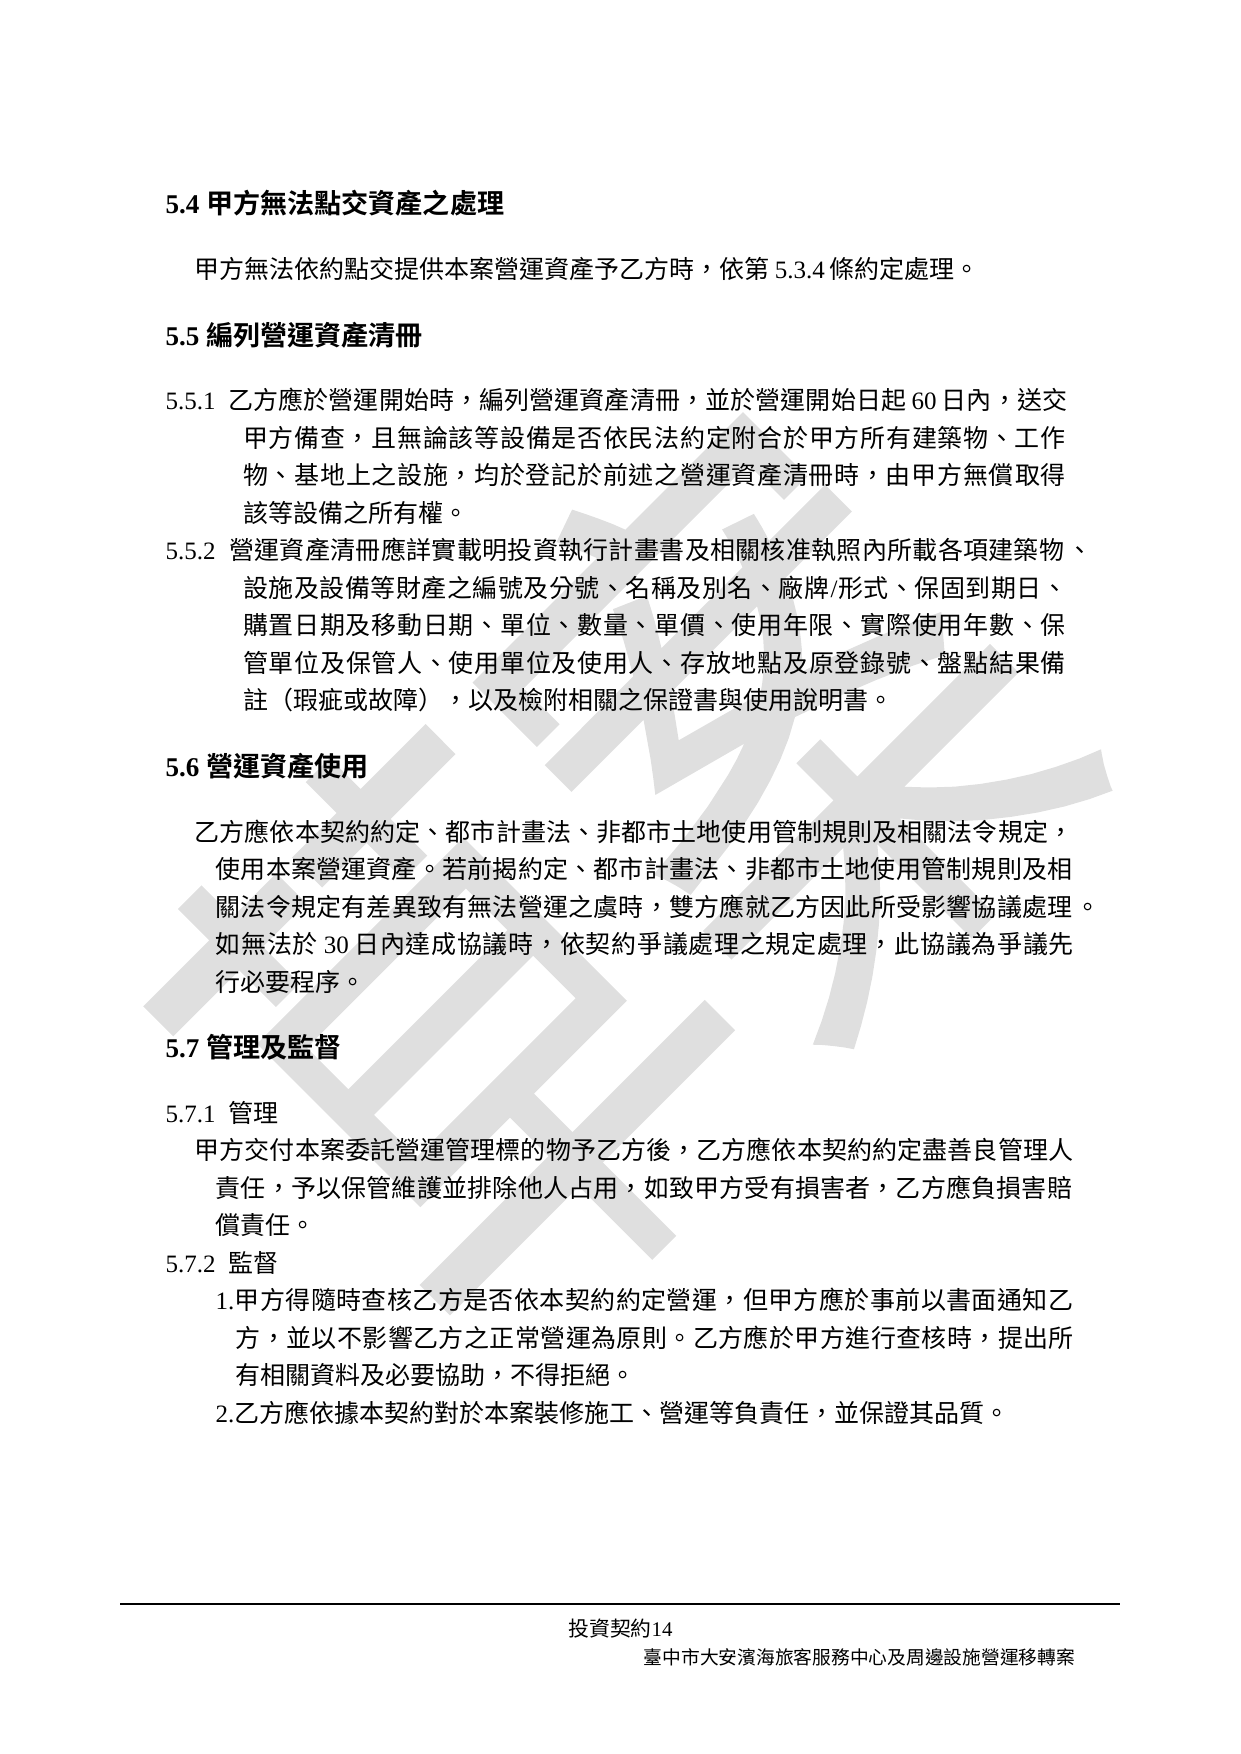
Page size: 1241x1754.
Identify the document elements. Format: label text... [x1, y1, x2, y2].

text 5.4 甲方無法點交資產之處理 [165, 164, 1075, 239]
text 甲方無法依約點交提供本案營運資產予乙方時，依第5.3.條約定處理。 [194, 249, 1075, 286]
text 5.5 編列營運資產清冊 [165, 296, 1075, 371]
text 1.甲方得隨時查核乙方是否依本契約約定營運，但甲方應於事前以書面通知乙方，並以不影響乙方之正常營運為原則。乙方應於甲方進行查核時，提出所有相關資料及必要協助，不得拒絕。 [215, 1280, 1075, 1393]
text 5.7.2 監督 [165, 1243, 1067, 1280]
text 5.7 管理及監督 [165, 1008, 1075, 1083]
text 5.7.1 管理 [165, 1093, 1067, 1130]
text 5.5.2 營運資產清冊應詳實載明投資執行計畫書及相關核准執照內所載各項建築物、設施及設備等財產之編號及分號、名稱及別名、廠牌/形式、保固到期日、購置日期及移動日期、單位、數量、單價、使用年限、實際使用年數、保管單位及保管人、使用單位及使用人、存放地點及原登錄號、盤點結果備註（瑕疵或故障），以及檢附相關之保證書與使用說明書。 [165, 530, 1067, 718]
text 5.5.1 乙方應於營運開始時，編列營運資產清冊，並於營運開始日起60日內，送交甲方備查，且無論該等設備是否依民法約定附合於甲方所有建築物、工作物、基地上之設施，均於登記於前述之營運資產清冊時，由甲方無償取得該等設備之所有權。 [165, 380, 1067, 530]
text 5.6 營運資產使用 [165, 727, 1075, 802]
text 2.乙方應依據本契約對於本案裝修施工、營運等負責任，並保證其品質。 [215, 1393, 1075, 1430]
text 乙方應依本契約約定、都市計畫法、非都市土地使用管制規則及相關法令規定，使用本案營運資產。若前揭約定、都市計畫法、非都市土地使用管制規則及相關法令規定有時，雙方應就乙方因此所受影響協議處理。如無法於日內達成協議時，依契約爭議處理之規定處理。 [194, 811, 1075, 999]
text 甲方交付本案委託營運管理標的物予乙方後，乙方應依本契約約定盡善良管理人責任，予以保管維護並排除他人占用，如致甲方受有損害者，乙方應負損害賠償責任。 [194, 1130, 1075, 1243]
